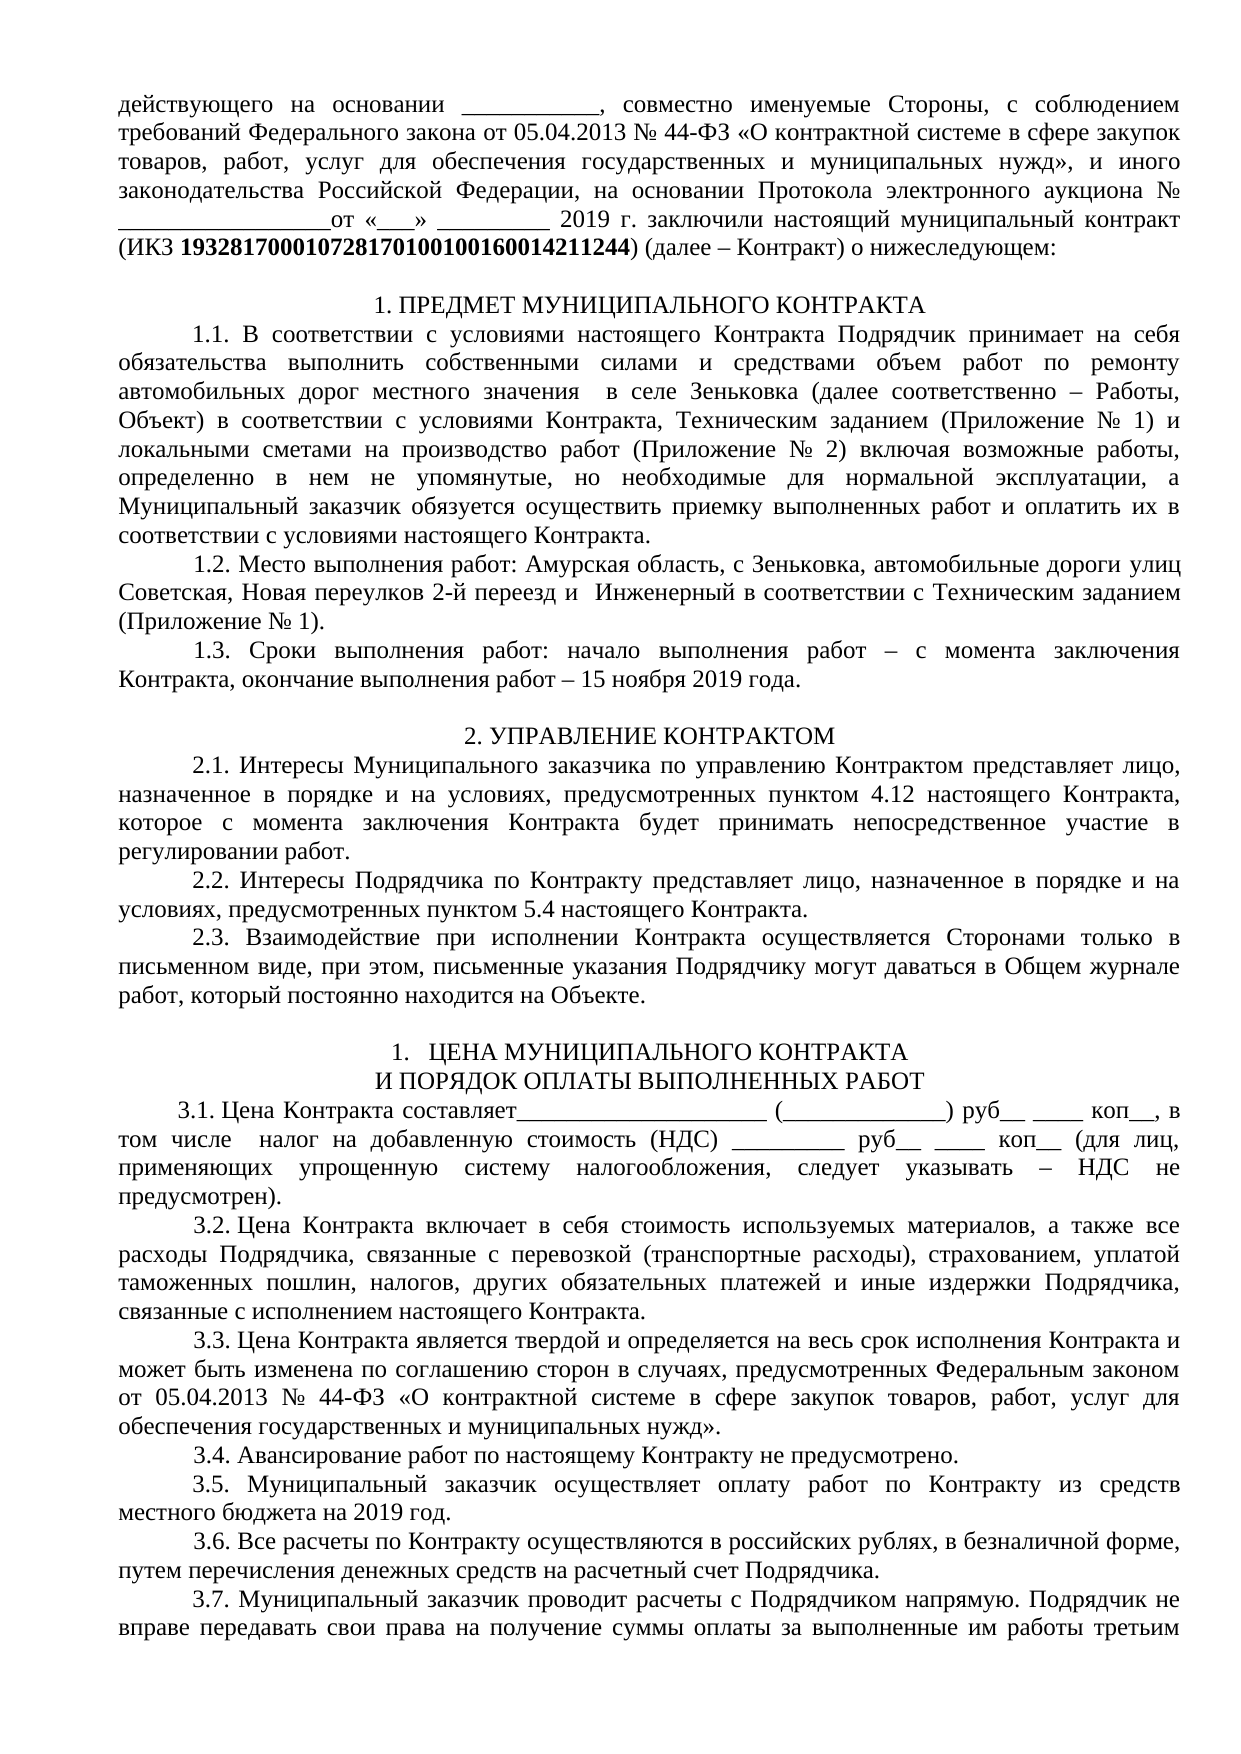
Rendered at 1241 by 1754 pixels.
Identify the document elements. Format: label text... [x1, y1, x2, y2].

text 3.2. Цена Контракта включает в себя стоимость используемых материалов, а также все расходы Подрядчика, связанные с перевозкой (транспортные расходы), страхованием, уплатой таможенных пошлин, налогов, других обязательных платежей и иные издержки Подрядчика, связанные с исполнением настоящего Контракта. [118, 1210, 1181, 1325]
text 1.1. В соответствии с условиями настоящего Контракта Подрядчик принимает на себя обязательства выполнить собственными силами и средствами объем работ по ремонту автомобильных дорог местного значения в селе Зеньковка (далее соответственно – Работы, Объект) в соответствии с условиями Контракта, Техническим заданием (Приложение № 1) и локальными сметами на производство работ (Приложение № 2) включая возможные работы, определенно в нем не упомянутые, но необходимые для нормальной эксплуатации, а Муниципальный заказчик обязуется осуществить приемку выполненных работ и оплатить их в соответствии с условиями настоящего Контракта. [118, 319, 1181, 549]
text И ПОРЯДОК ОПЛАТЫ ВЫПОЛНЕННЫХ РАБОТ [118, 1066, 1181, 1095]
text 3.6. Все расчеты по Контракту осуществляются в российских рублях, в безналичной форме, путем перечисления денежных средств на расчетный счет Подрядчика. [118, 1526, 1181, 1584]
text 1.3. Сроки выполнения работ: начало выполнения работ – с момента заключения Контракта, окончание выполнения работ – 15 ноября 2019 года. [118, 635, 1181, 692]
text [118, 1584, 1181, 1641]
text 2.3. Взаимодействие при исполнении Контракта осуществляется Сторонами только в письменном виде, при этом, письменные указания Подрядчику могут даваться в Общем журнале работ, который постоянно находится на Объекте. [118, 922, 1181, 1009]
text 2.1. Интересы Муниципального заказчика по управлению Контрактом представляет лицо, назначенное в порядке и на условиях, предусмотренных пунктом 4.12 настоящего Контракта, которое с момента заключения Контракта будет принимать непосредственное участие в регулировании работ. [118, 750, 1181, 865]
list ЦЕНА МУНИЦИПАЛЬНОГО КОНТРАКТА [118, 1037, 1181, 1066]
text 3.5. Муниципальный заказчик осуществляет оплату работ по Контракту из средств местного бюджета на 2019 год. [118, 1469, 1181, 1526]
text 3.3. Цена Контракта является твердой и определяется на весь срок исполнения Контракта и может быть изменена по соглашению сторон в случаях, предусмотренных Федеральным законом от 05.04.2013 № 44-ФЗ «О контрактной системе в сфере закупок товаров, работ, услуг для обеспечения государственных и муниципальных нужд». [118, 1325, 1181, 1440]
text 1.2. Место выполнения работ: Амурская область, с Зеньковка, автомобильные дороги улиц Советская, Новая переулков 2-й переезд и Инженерный в соответствии с Техническим заданием (Приложение № 1). [118, 549, 1181, 635]
text 2. УПРАВЛЕНИЕ КОНТРАКТОМ [118, 721, 1181, 750]
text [118, 89, 1181, 261]
text 3.4. Авансирование работ по настоящему Контракту не предусмотрено. [118, 1440, 1181, 1469]
text 1. Предмет МУНИЦИПАЛЬНОГО Контракта [118, 290, 1181, 319]
text 3.1. Цена Контракта составляет____________________ (_____________) руб__ ____ коп__, в том числе налог на добавленную стоимость (НДС) _________ руб__ ____ коп__ (для лиц, применяющих упрощенную систему налогообложения, следует указывать – НДС не предусмотрен). [118, 1095, 1181, 1210]
text 2.2. Интересы Подрядчика по Контракту представляет лицо, назначенное в порядке и на условиях, предусмотренных пунктом 5.4 настоящего Контракта. [118, 865, 1181, 922]
